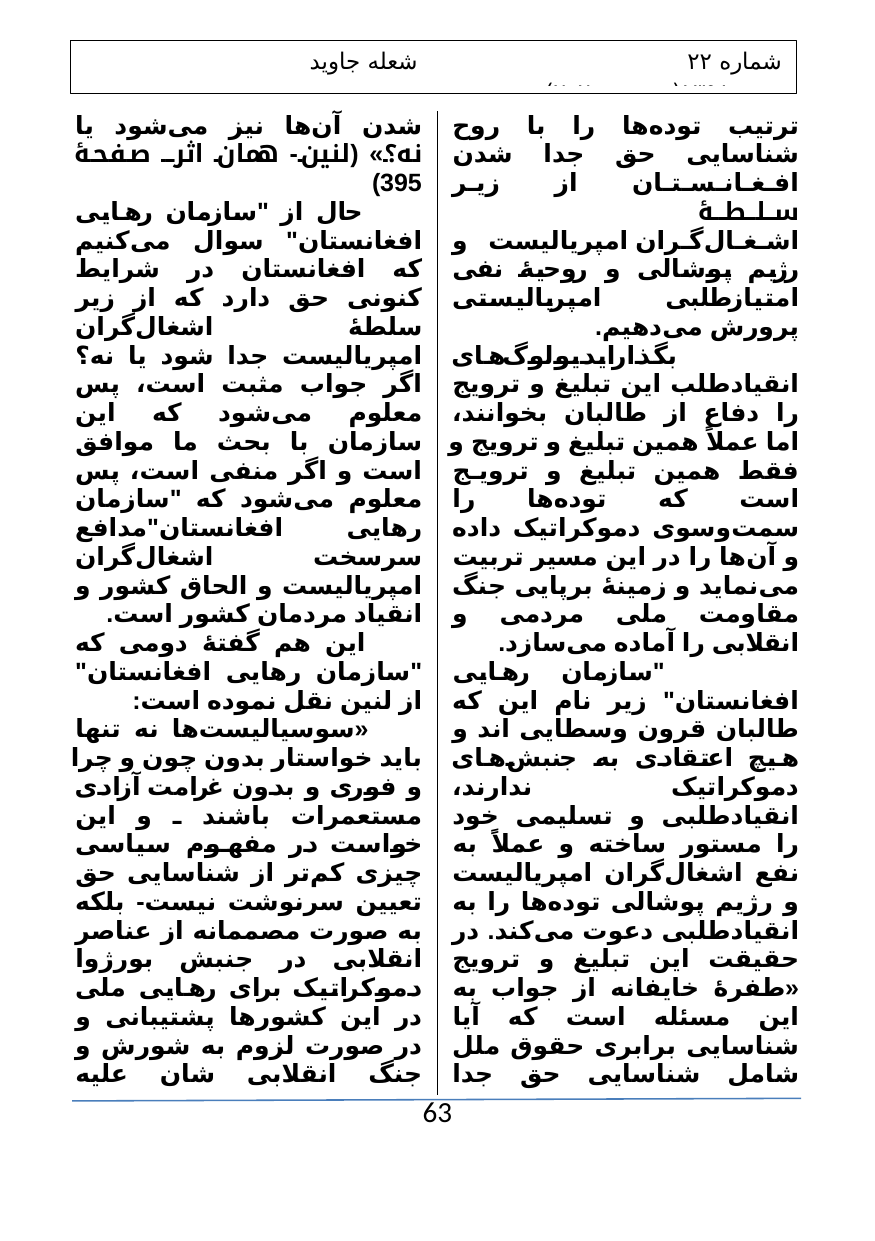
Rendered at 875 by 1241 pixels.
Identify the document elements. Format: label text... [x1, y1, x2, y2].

text "سازمان رهایی افغانستان" زیر نام این که طالبان قرون وسطایی اند و هیچ اعتقادی به جنبش‌های دموکراتیک ندارند، انقیادطلبی و تسلیمی خود را مستور ساخته و عملاً به نفع اشغال‌گران امپریالیست و رژیم پوشالی توده‌ها را به انقیادطلبی دعوت می‌کند. در حقیقت این تبلیغ و ترویج «طفرۀ خایفانه از جواب به این مسئله است که آیا شناسایی برابری حقوق ملل شامل شناسایی حق جدا شدن آن‌ها نیز می‌شود یا نه؟» (لنین- همان اثرـ صفحۀ 395) [75, 111, 422, 197]
text "سازمان رهایی افغانستان" زیر نام این که طالبان قرون وسطایی اند و هیچ اعتقادی به جنبش‌های دموکراتیک ندارند، انقیادطلبی و تسلیمی خود را مستور ساخته و عملاً به نفع اشغال‌گران امپریالیست و رژیم پوشالی توده‌ها را به انقیادطلبی دعوت می‌کند. در حقیقت این تبلیغ و ترویج «طفرۀ خایفانه از جواب به این مسئله است که آیا شناسایی برابری حقوق ملل شامل شناسایی حق جدا شدن آن‌ها نیز می‌شود یا نه؟» (لنین- همان اثرـ صفحۀ 395) [452, 657, 799, 1088]
text بگذارایدیولوگ‌های انقیادطلب این تبلیغ و ترویج را دفاع از طالبان بخوانند، اما عملاً همین تبلیغ و ترویج و فقط همین تبلیغ و ترویـج است که توده‌ها را سمت‌وسوی دموکراتیک داده و آن‌ها را در این مسیر تربیت می‌نماید و زمینۀ برپایی جنگ مقاومت ملی مردمی و انقلابی را آماده می‌سازد. [452, 341, 799, 657]
text حال از "سازمان رهایی افغانستان" سوال می‌کنیم که افغانستان در شرایط کنونی حق دارد که از زیر سلطۀ اشغال‌گران امپریالیست جدا شود یا نه؟ اگر جواب مثبت است، پس معلوم می‌شود که این سازمان با بحث ما موافق است و اگر منفی است، پس معلوم می‌شود که "سازمان رهایی افغانستان"مدافع سرسخت اشغال‌گران امپریالیست و الحاق کشور و انقیاد مردمان کشور است. [75, 197, 422, 628]
text این هم گفتۀ دومی که "سازمان رهایی افغانستان" از لنین نقل نموده است: [75, 628, 422, 714]
